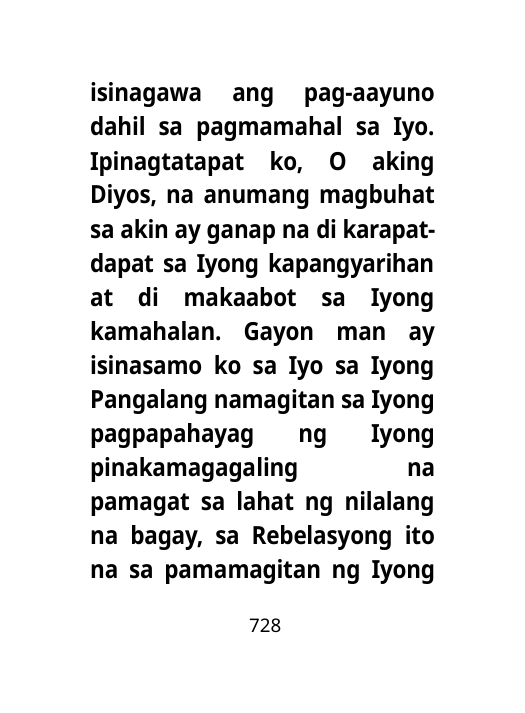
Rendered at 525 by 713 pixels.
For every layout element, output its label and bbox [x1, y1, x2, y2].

text [90, 75, 435, 586]
